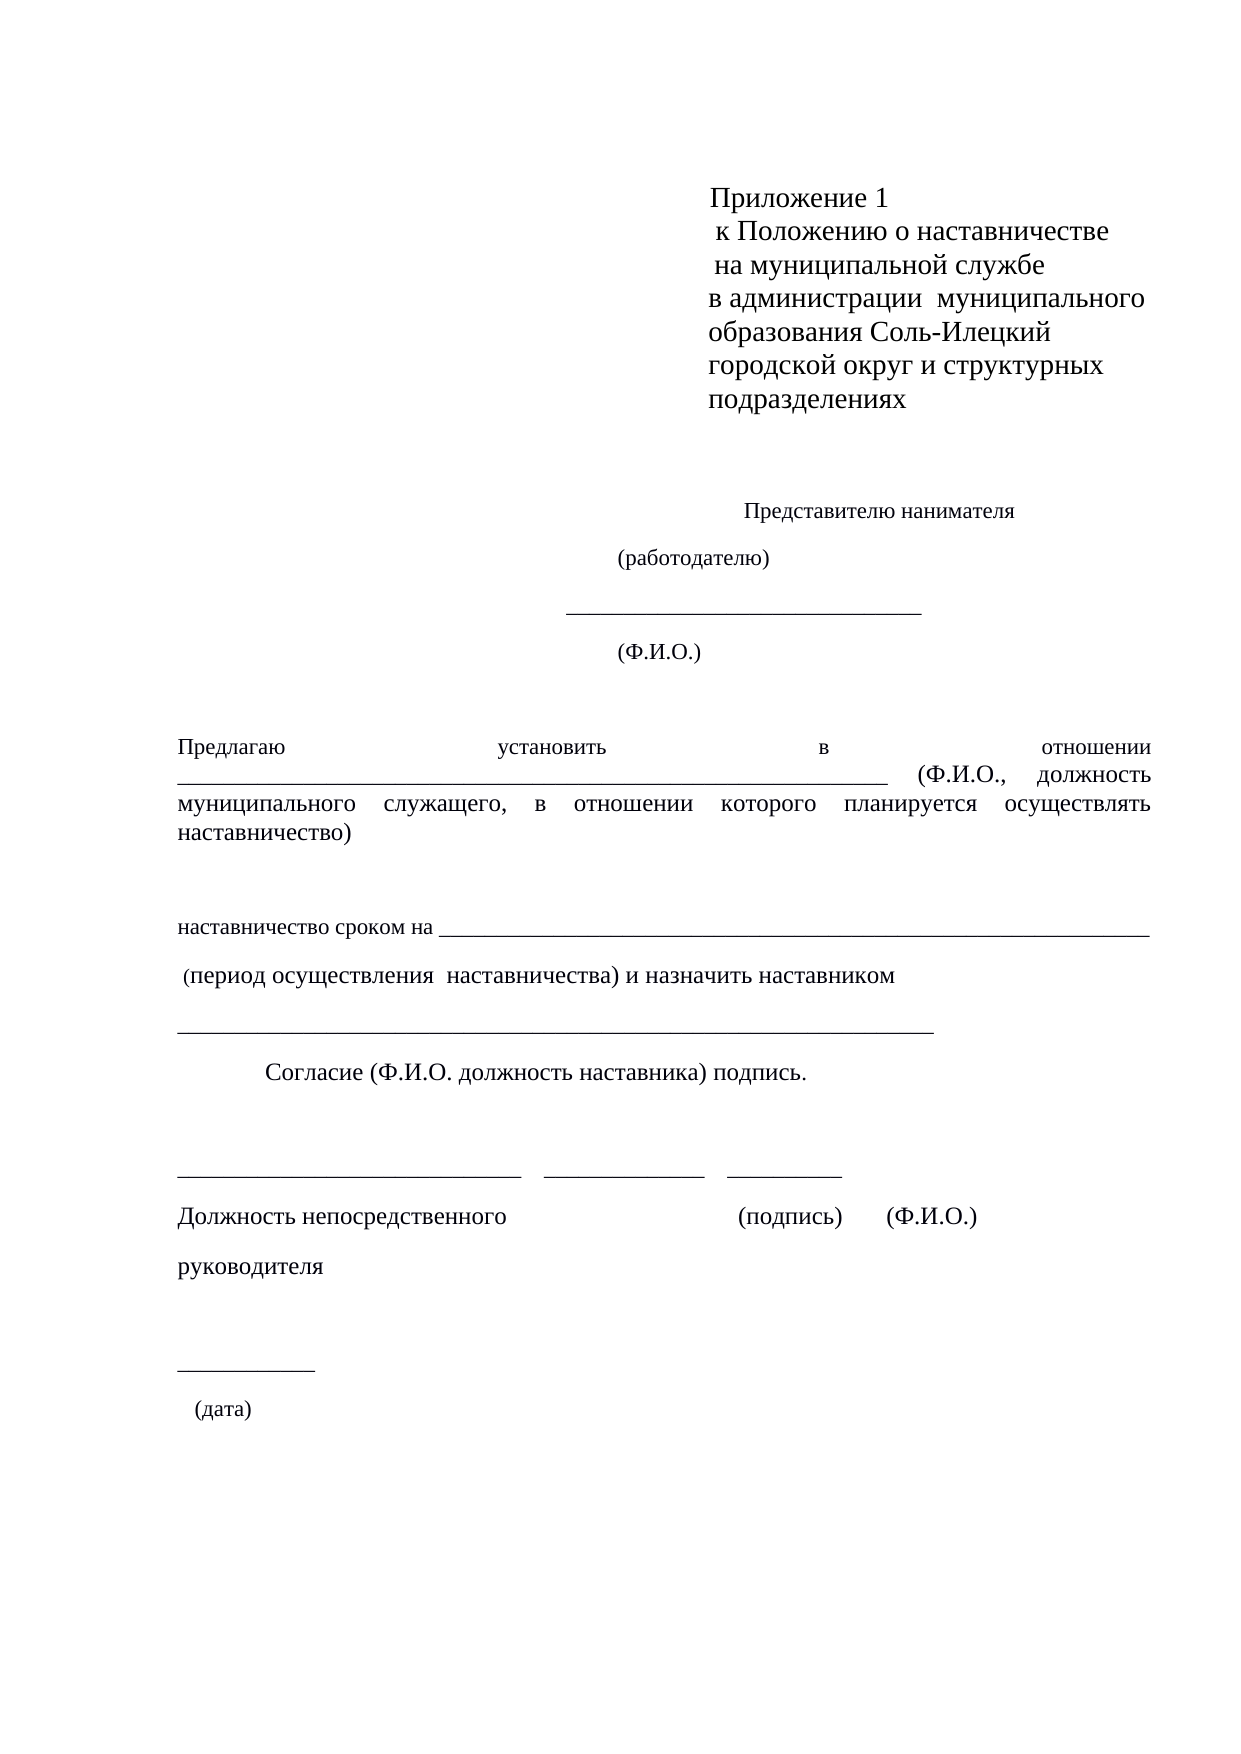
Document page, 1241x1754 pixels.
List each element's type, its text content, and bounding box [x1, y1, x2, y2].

text __________________________________________________________________ [177, 1010, 1152, 1037]
text на муниципальной службе [177, 247, 1152, 280]
text подразделениях [693, 381, 1152, 414]
text Должность непосредственного (подпись) (Ф.И.О.) [177, 1201, 1152, 1230]
text наставничество сроком на ______________________________________________________________ [177, 913, 1152, 940]
text в администрации муниципального [693, 280, 1152, 314]
text (Ф.И.О.) [177, 638, 1152, 665]
text Предлагаю установить в отношении ______________________________________________________________ (Ф.И.О., должность муниципального служащего, в отношении которого планируется осуществлять наставничество) [177, 733, 1152, 845]
text ______________________________ ______________ __________ [177, 1154, 1152, 1181]
text (дата) [177, 1395, 1152, 1421]
text _______________________________ [177, 591, 1152, 618]
text ____________ [177, 1348, 1152, 1374]
text образования Соль-Илецкий [693, 314, 1152, 347]
text городской округ и структурных [693, 347, 1152, 381]
text Приложение 1 [177, 180, 1152, 213]
text (период осуществления наставничества) и назначить наставником [177, 961, 1152, 989]
text Представителю нанимателя [693, 497, 1152, 523]
text руководителя [177, 1251, 1152, 1280]
text к Положению о наставничестве [177, 213, 1152, 247]
text (работодателю) [177, 544, 1152, 570]
text Согласие (Ф.И.О. должность наставника) подпись. [177, 1057, 1152, 1086]
